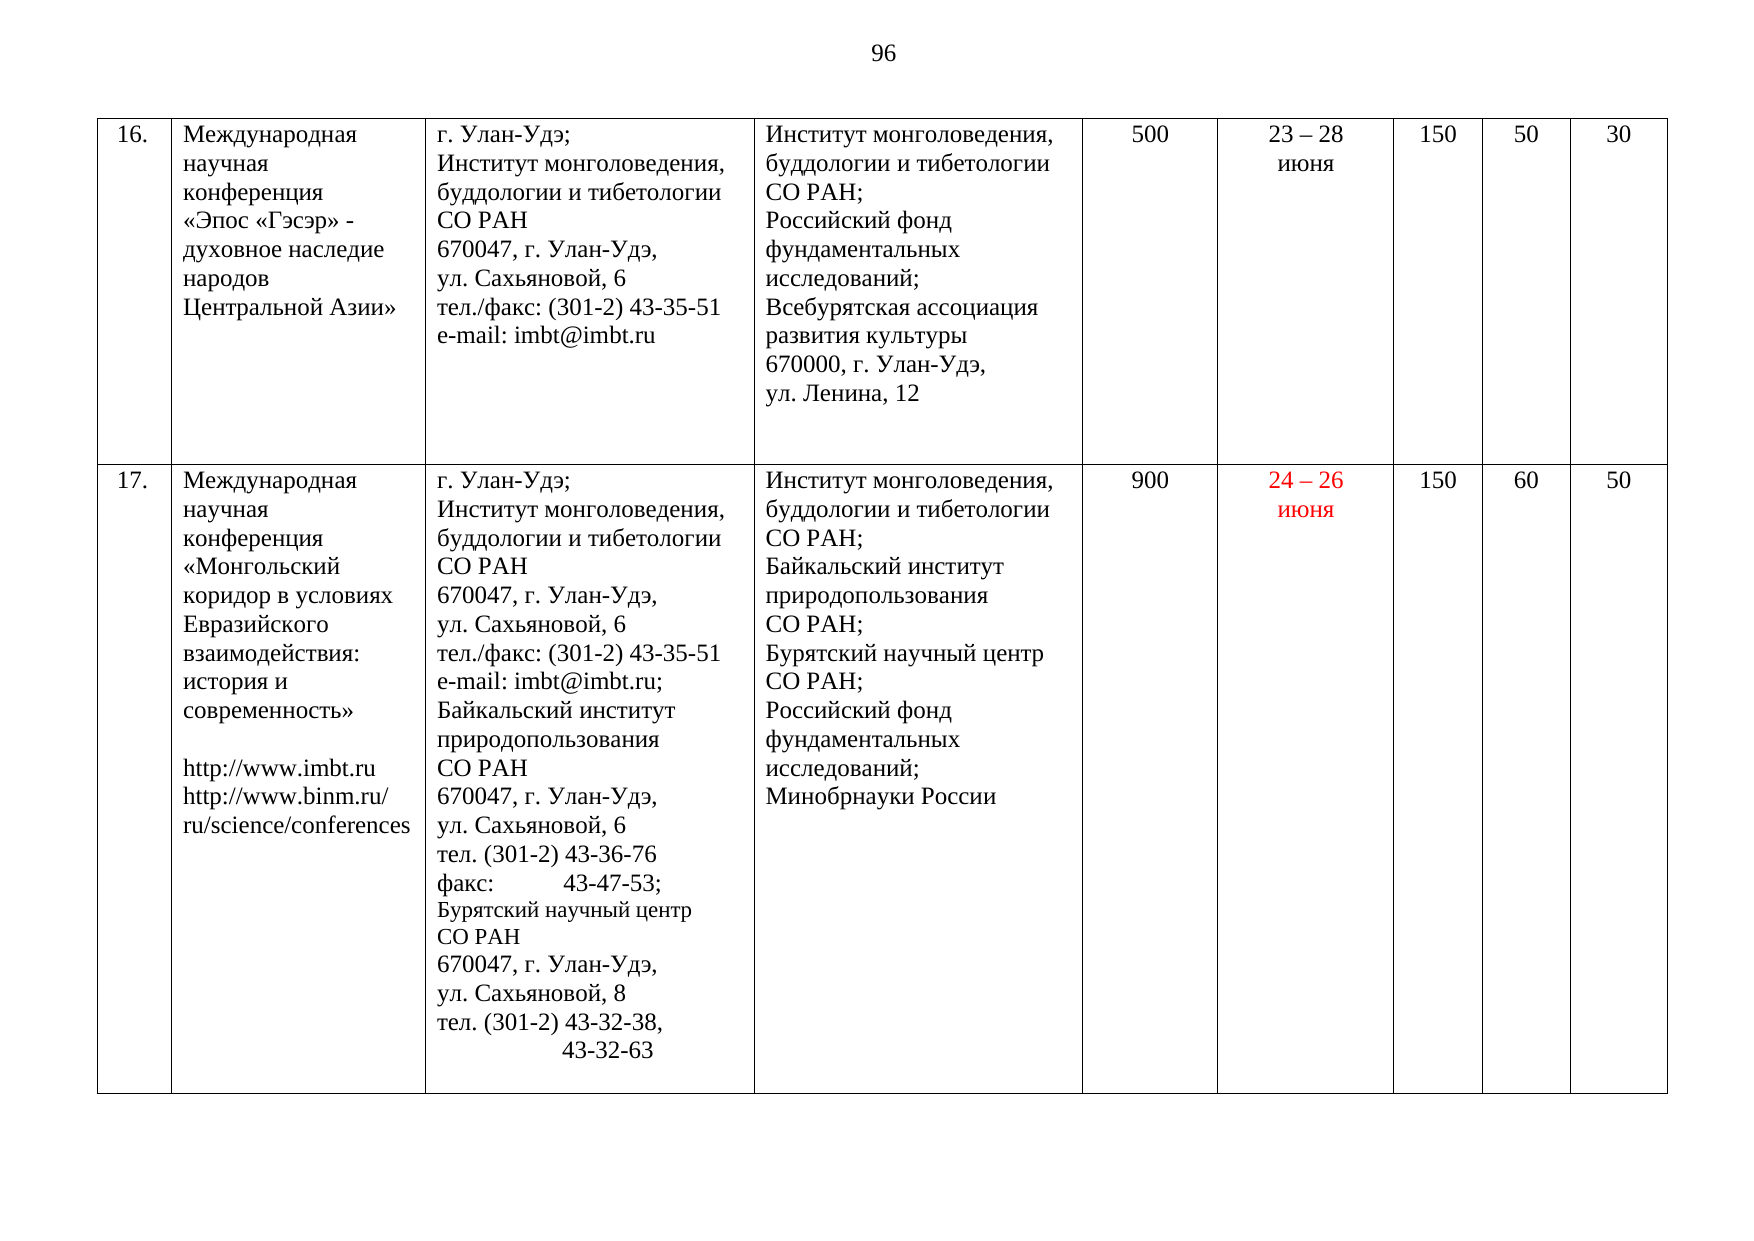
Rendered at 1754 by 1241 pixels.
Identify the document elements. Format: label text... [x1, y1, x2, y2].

table_cell 900 [1083, 465, 1217, 1093]
table_cell г. Улан-Удэ; Институт монголоведения, буддологии и тибетологии СО РАН 670047, г. Улан-Удэ, ул. Сахьяновой, 6 тел./факс: (301-2) 43-35-51 e-mail: imbt@imbt.ru; Байкальский институт природопользования СО РАН 670047, г. Улан-Удэ, ул. Сахьяновой, 6 тел. (301-2) 43-36-76 факс: 43-47-53; Бурятский научный центр СО РАН 670047, г. Улан-Удэ, ул. Сахьяновой, 8 тел. (301-2) 43-32-38, 43-32-63 [426, 465, 754, 1093]
table_cell Международная научная конференция «Монгольский коридор в условиях Евразийского взаимодействия: история и современность» http://www.imbt.ru http://www.binm.ru/ru/science/conferences [172, 465, 425, 1093]
table_cell 150 [1394, 119, 1482, 464]
table_cell 50 [1571, 465, 1667, 1093]
table_cell [98, 119, 171, 464]
table_cell 23 – 28 июня [1218, 119, 1393, 464]
table_cell Институт монголоведения, буддологии и тибетологии СО РАН; Байкальский институт природопользования СО РАН; Бурятский научный центр СО РАН; Российский фонд фундаментальных исследований; Минобрнауки России [755, 465, 1082, 1093]
table_cell Институт монголоведения, буддологии и тибетологии СО РАН; Российский фонд фундаментальных исследований; Всебурятская ассоциация развития культуры 670000, г. Улан-Удэ, ул. Ленина, 12 [755, 119, 1082, 464]
table_cell г. Улан-Удэ; Институт монголоведения, буддологии и тибетологии СО РАН 670047, г. Улан-Удэ, ул. Сахьяновой, 6 тел./факс: (301-2) 43-35-51 e-mail: imbt@imbt.ru [426, 119, 754, 464]
table_cell 500 [1083, 119, 1217, 464]
table_cell 50 [1483, 119, 1570, 464]
table_cell 150 [1394, 465, 1482, 1093]
table_cell Международная научная конференция «Эпос «Гэсэр» - духовное наследие народов Центральной Азии» [172, 119, 425, 464]
table_cell 30 [1571, 119, 1667, 464]
table_cell 60 [1483, 465, 1570, 1093]
table_cell 24 – 26 июня [1218, 465, 1393, 1093]
table_cell [98, 465, 171, 1093]
